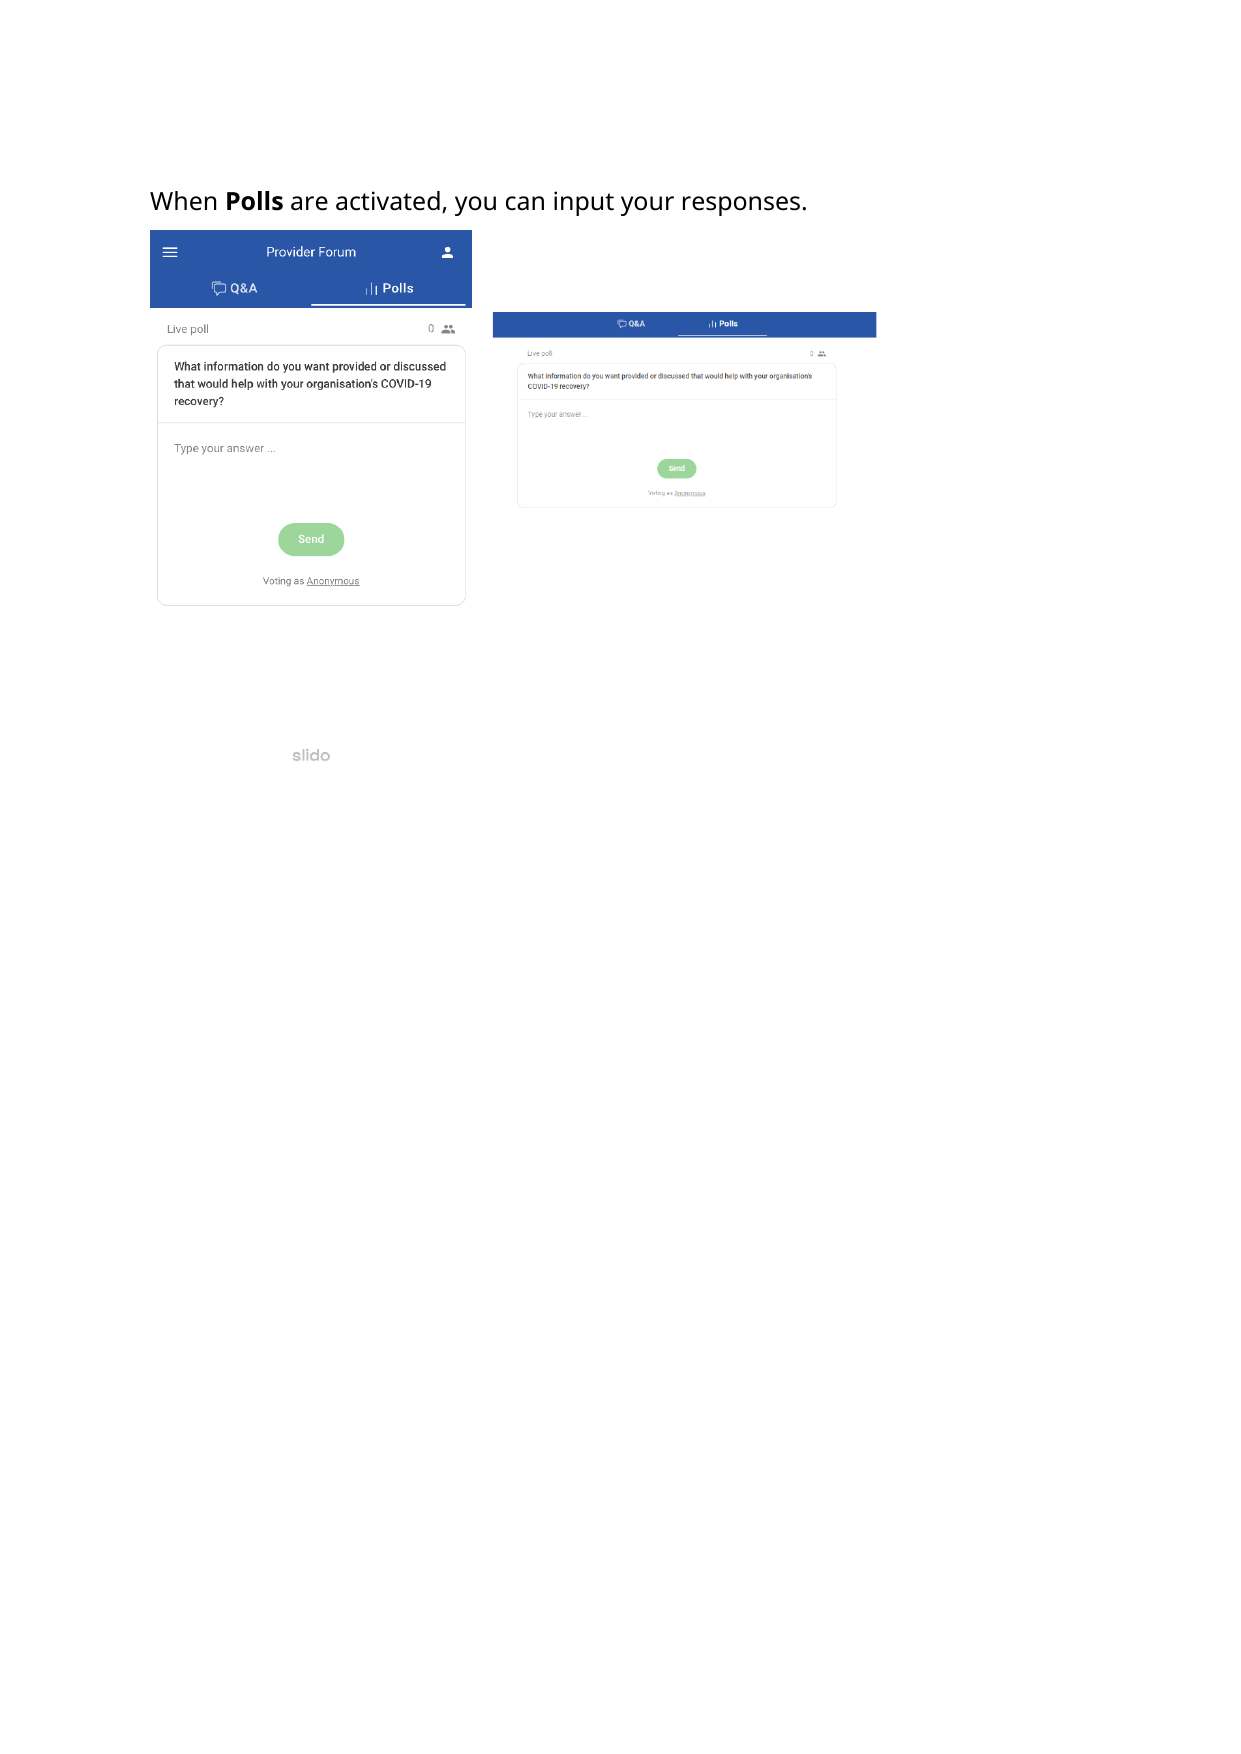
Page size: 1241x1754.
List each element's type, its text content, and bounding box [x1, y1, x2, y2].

text When Polls are activated, you can input your responses. [150, 150, 1090, 218]
picture [150, 230, 472, 770]
picture [492, 311, 880, 542]
